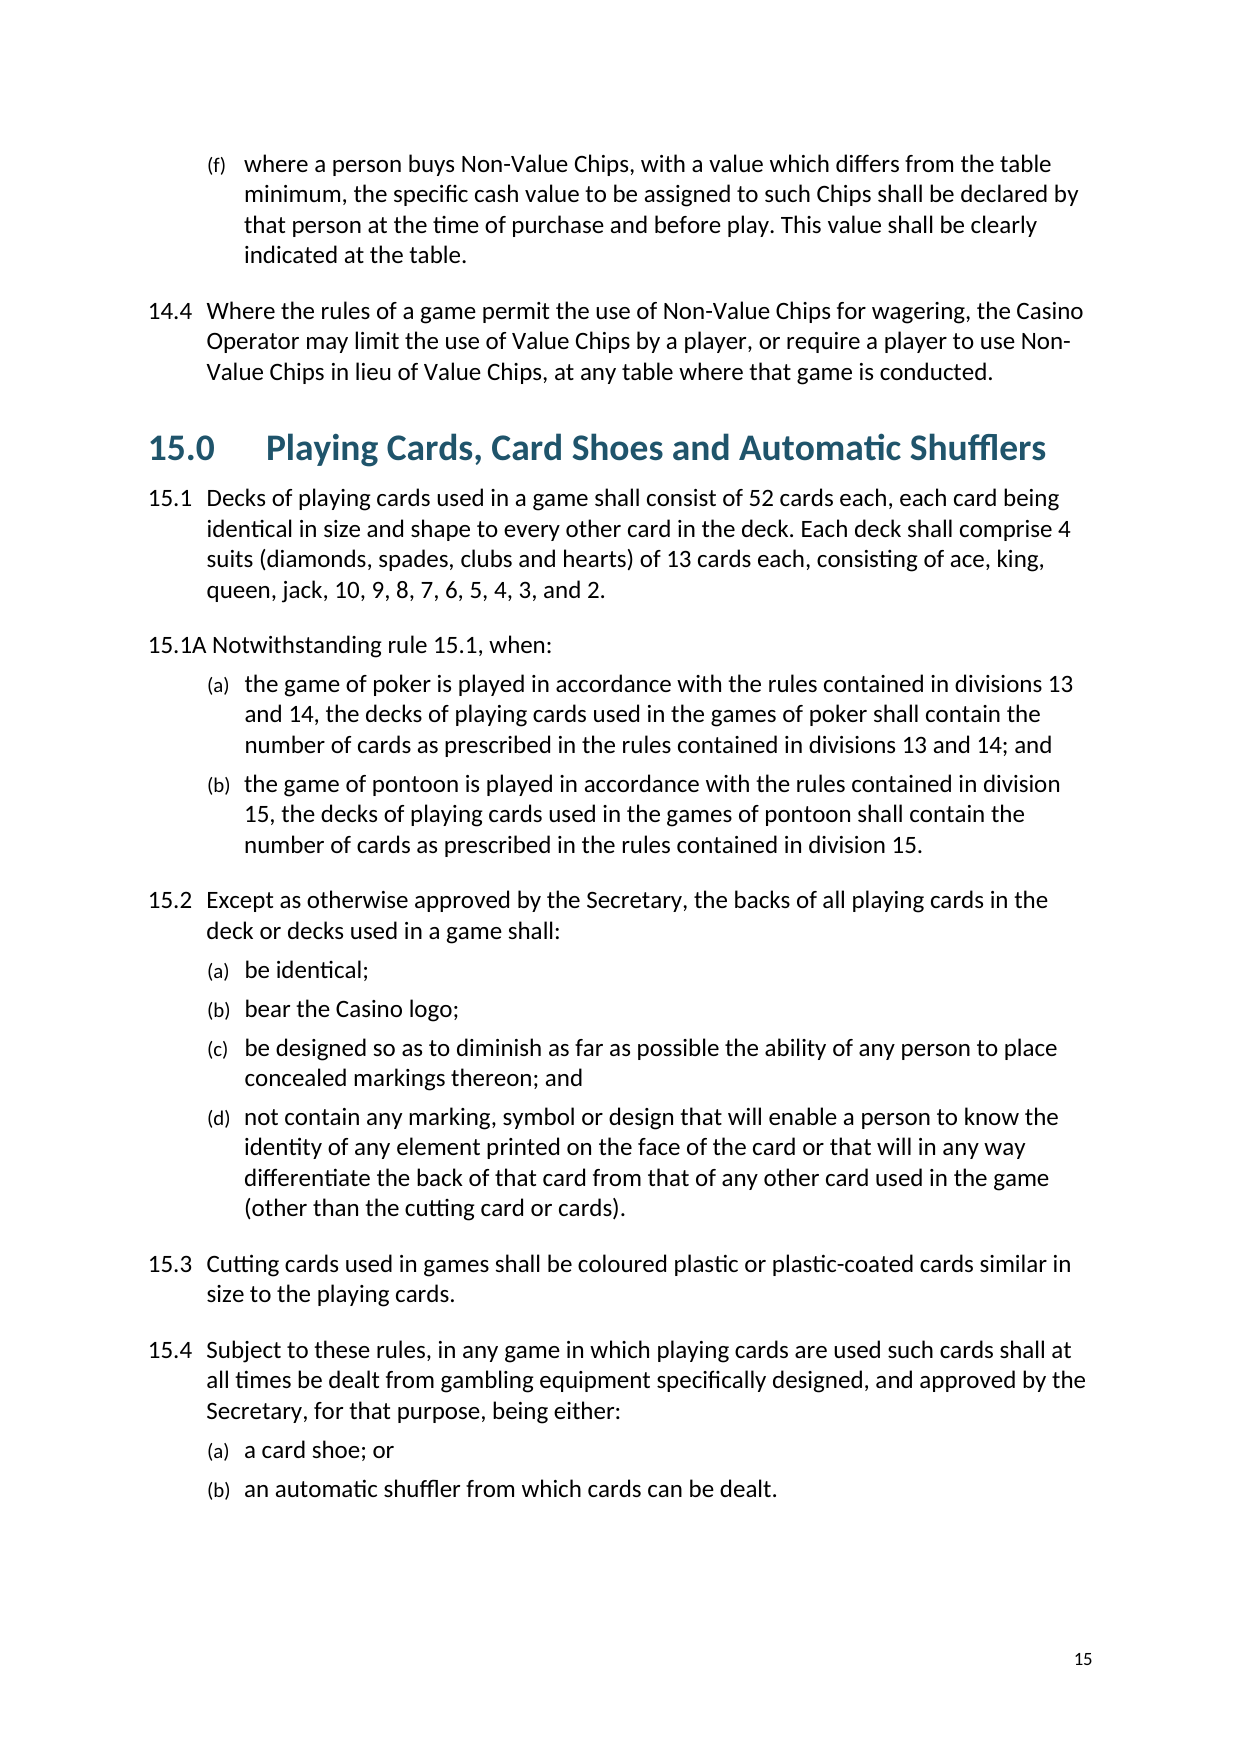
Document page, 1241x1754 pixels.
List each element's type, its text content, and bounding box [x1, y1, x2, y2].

subtitle 15.0 Playing Cards, Card Shoes and Automatic Shufflers [148, 424, 1092, 470]
list be identical; [207, 954, 1092, 984]
list the game of pontoon is played in accordance with the rules contained in division 15, the decks of playing cards used in the games of pontoon shall contain the number of cards as prescribed in the rules contained in division 15. [207, 768, 1092, 859]
text 15.1A Notwithstanding rule 15.1, when: [148, 629, 1092, 660]
list where a person buys Non-Value Chips, with a value which differs from the table minimum, the specific cash value to be assigned to such Chips shall be declared by that person at the time of purchase and before play. This value shall be clearly indicated at the table. [207, 148, 1092, 270]
list a card shoe; or [207, 1434, 1092, 1464]
list the game of poker is played in accordance with the rules contained in divisions 13 and 14, the decks of playing cards used in the games of poker shall contain the number of cards as prescribed in the rules contained in divisions 13 and 14; and [207, 668, 1092, 760]
list be designed so as to diminish as far as possible the ability of any person to place concealed markings thereon; and [207, 1032, 1092, 1093]
list bear the Casino logo; [207, 993, 1092, 1023]
text 15.1 Decks of playing cards used in a game shall consist of 52 cards each, each card being identical in size and shape to every other card in the deck. Each deck shall comprise 4 suits (diamonds, spades, clubs and hearts) of 13 cards each, consisting of ace, king, queen, jack, 10, 9, 8, 7, 6, 5, 4, 3, and 2. [148, 482, 1092, 604]
text 14.4 Where the rules of a game permit the use of Non-Value Chips for wagering, the Casino Operator may limit the use of Value Chips by a player, or require a player to use Non-Value Chips in lieu of Value Chips, at any table where that game is conducted. [148, 295, 1092, 386]
text 15.2 Except as otherwise approved by the Secretary, the backs of all playing cards in the deck or decks used in a game shall: [148, 884, 1092, 946]
list not contain any marking, symbol or design that will enable a person to know the identity of any element printed on the face of the card or that will in any way differentiate the back of that card from that of any other card used in the game (other than the cutting card or cards). [207, 1101, 1092, 1223]
text 15.3 Cutting cards used in games shall be coloured plastic or plastic-coated cards similar in size to the playing cards. [148, 1248, 1092, 1309]
text 15.4 Subject to these rules, in any game in which playing cards are used such cards shall at all times be dealt from gambling equipment specifically designed, and approved by the Secretary, for that purpose, being either: [148, 1334, 1092, 1426]
list an automatic shuffler from which cards can be dealt. [207, 1473, 1092, 1503]
